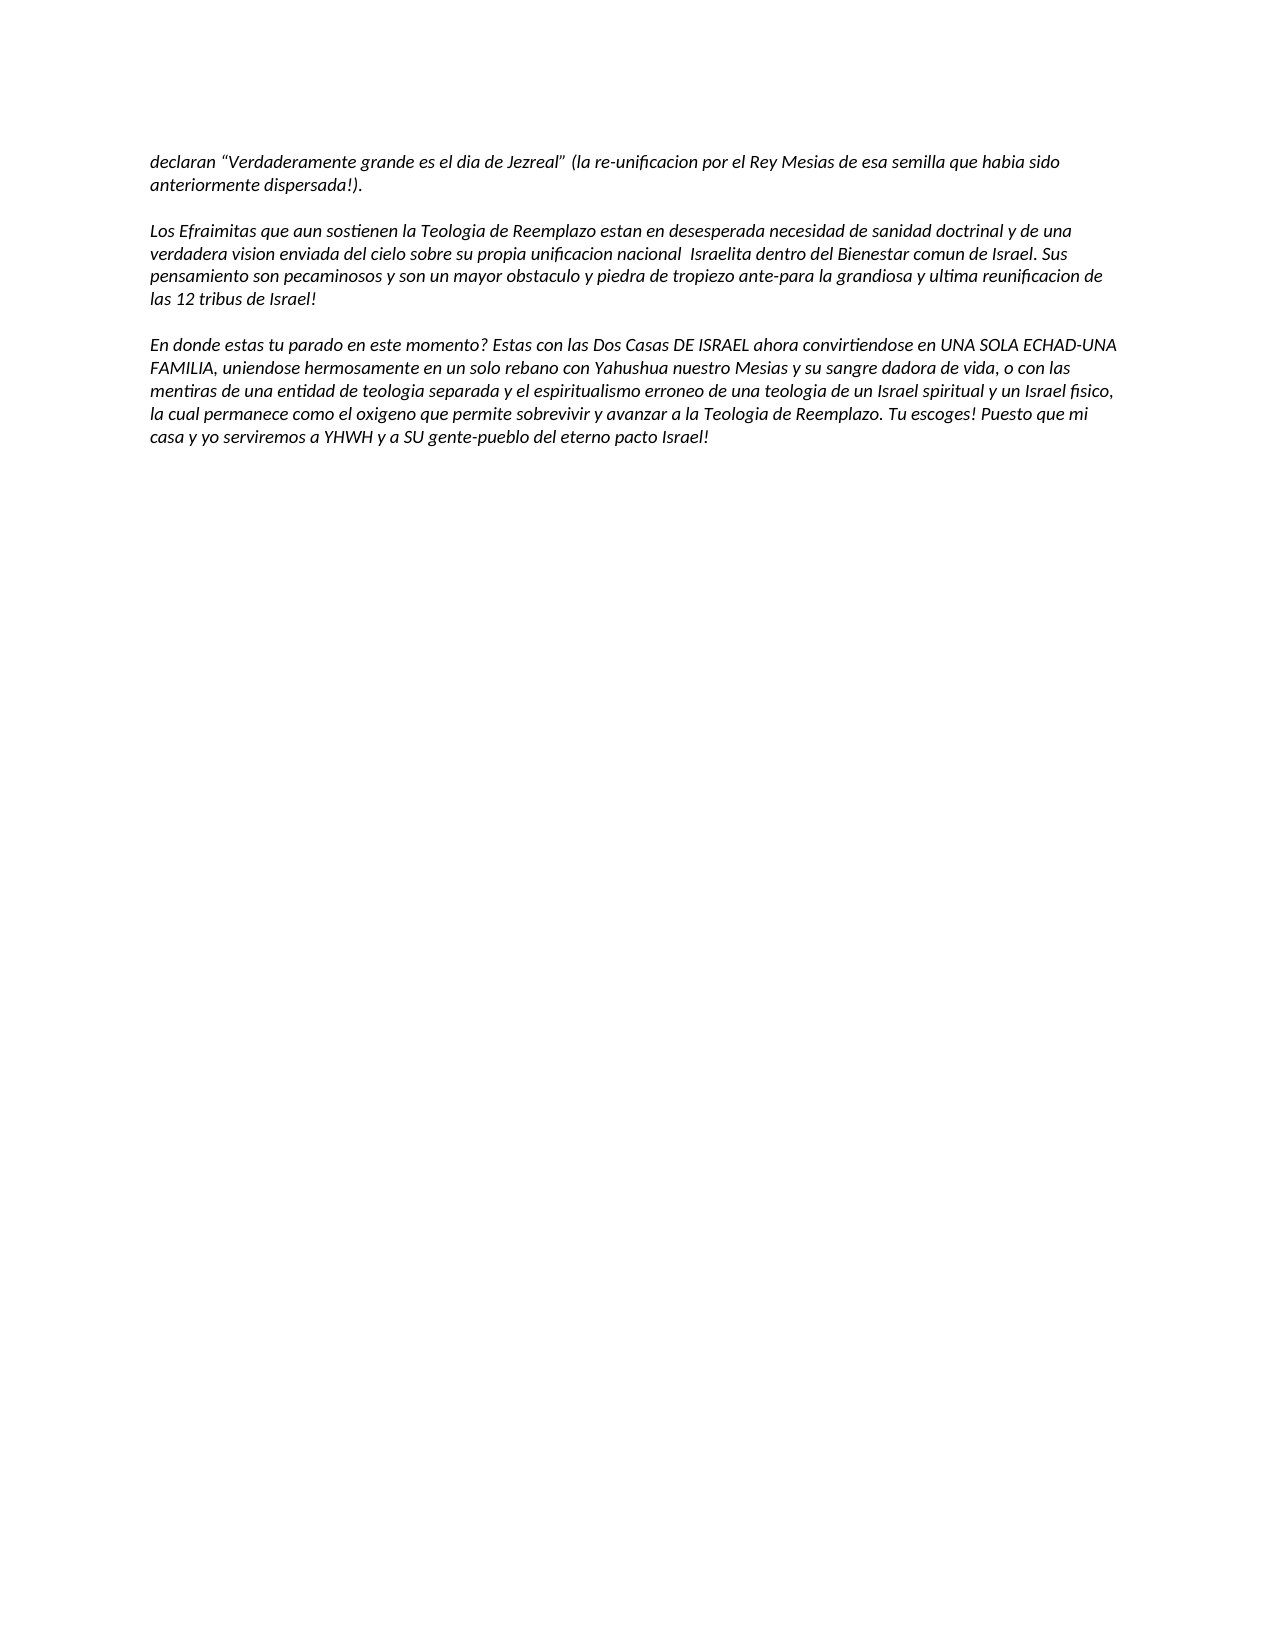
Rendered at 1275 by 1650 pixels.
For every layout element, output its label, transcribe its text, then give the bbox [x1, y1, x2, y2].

text Los Efraimitas que aun sostienen la Teologia de Reemplazo estan en desesperada necesidad de sanidad doctrinal y de una verdadera vision enviada del cielo sobre su propia unificacion nacional Israelita dentro del Bienestar comun de Israel. Sus pensamiento son pecaminosos y son un mayor obstaculo y piedra de tropiezo ante-para la grandiosa y ultima reunificacion de las 12 tribus de Israel! [150, 219, 1125, 310]
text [150, 150, 1125, 196]
text En donde estas tu parado en este momento? Estas con las Dos Casas DE ISRAEL ahora convirtiendose en UNA SOLA ECHAD-UNA FAMILIA, uniendose hermosamente en un solo rebano con Yahushua nuestro Mesias y su sangre dadora de vida, o con las mentiras de una entidad de teologia separada y el espiritualismo erroneo de una teologia de un Israel spiritual y un Israel fisico, la cual permanece como el oxigeno que permite sobrevivir y avanzar a la Teologia de Reemplazo. Tu escoges! Puesto que mi casa y yo serviremos a YHWH y a SU gente-pueblo del eterno pacto Israel! [150, 333, 1125, 448]
